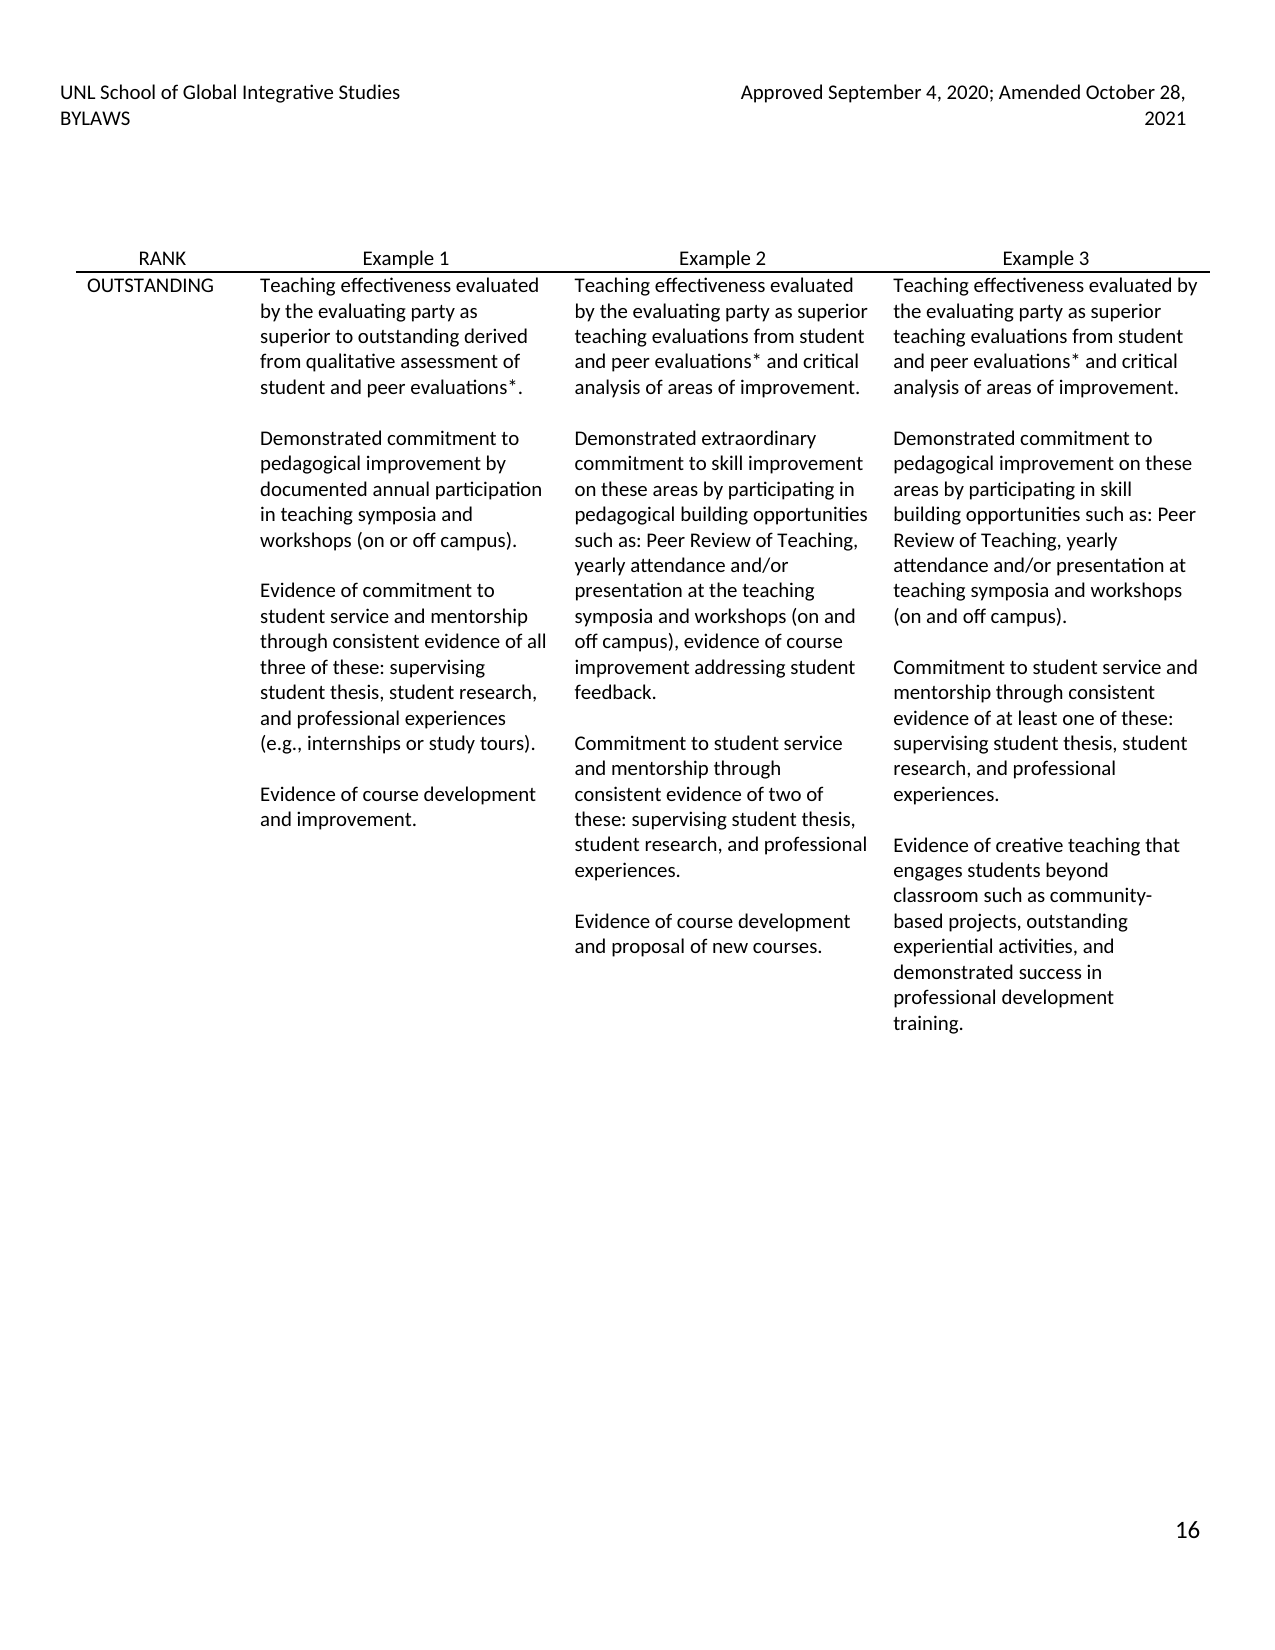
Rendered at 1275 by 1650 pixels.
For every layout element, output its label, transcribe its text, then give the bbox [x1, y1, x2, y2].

table_cell OUTSTANDING [76, 273, 237, 1035]
table_header Example 1 [237, 250, 560, 271]
table_header Example 3 [880, 250, 1210, 271]
table_header RANK [76, 250, 237, 271]
table_cell Teaching effectiveness evaluated by the evaluating party as superior teaching evaluations from student and peer evaluations* and critical analysis of areas of improvement. Demonstrated commitment to pedagogical improvement on these areas by participating in skill building opportunities such as: Peer Review of Teaching, yearly attendance and/or presentation at teaching symposia and workshops (on and off campus). Commitment to student service and mentorship through consistent evidence of at least one of these: supervising student thesis, student research, and professional experiences. Evidence of creative teaching that engages students beyond classroom such as community- based projects, outstanding experiential activities, and demonstrated success in professional development training. [880, 273, 1210, 1035]
table_cell Teaching effectiveness evaluated by the evaluating party as superior teaching evaluations from student and peer evaluations* and critical analysis of areas of improvement. Demonstrated extraordinary commitment to skill improvement on these areas by participating in pedagogical building opportunities such as: Peer Review of Teaching, yearly attendance and/or presentation at the teaching symposia and workshops (on and off campus), evidence of course improvement addressing student feedback. Commitment to student service and mentorship through consistent evidence of two of these: supervising student thesis, student research, and professional experiences. Evidence of course development and proposal of new courses. [560, 273, 880, 1035]
table_cell Teaching effectiveness evaluated by the evaluating party as superior to outstanding derived from qualitative assessment of student and peer evaluations*. Demonstrated commitment to pedagogical improvement by documented annual participation in teaching symposia and workshops (on or off campus). Evidence of commitment to student service and mentorship through consistent evidence of all three of these: supervising student thesis, student research, and professional experiences (e.g., internships or study tours). Evidence of course development and improvement. [237, 273, 560, 1035]
table_header Example 2 [560, 250, 880, 271]
